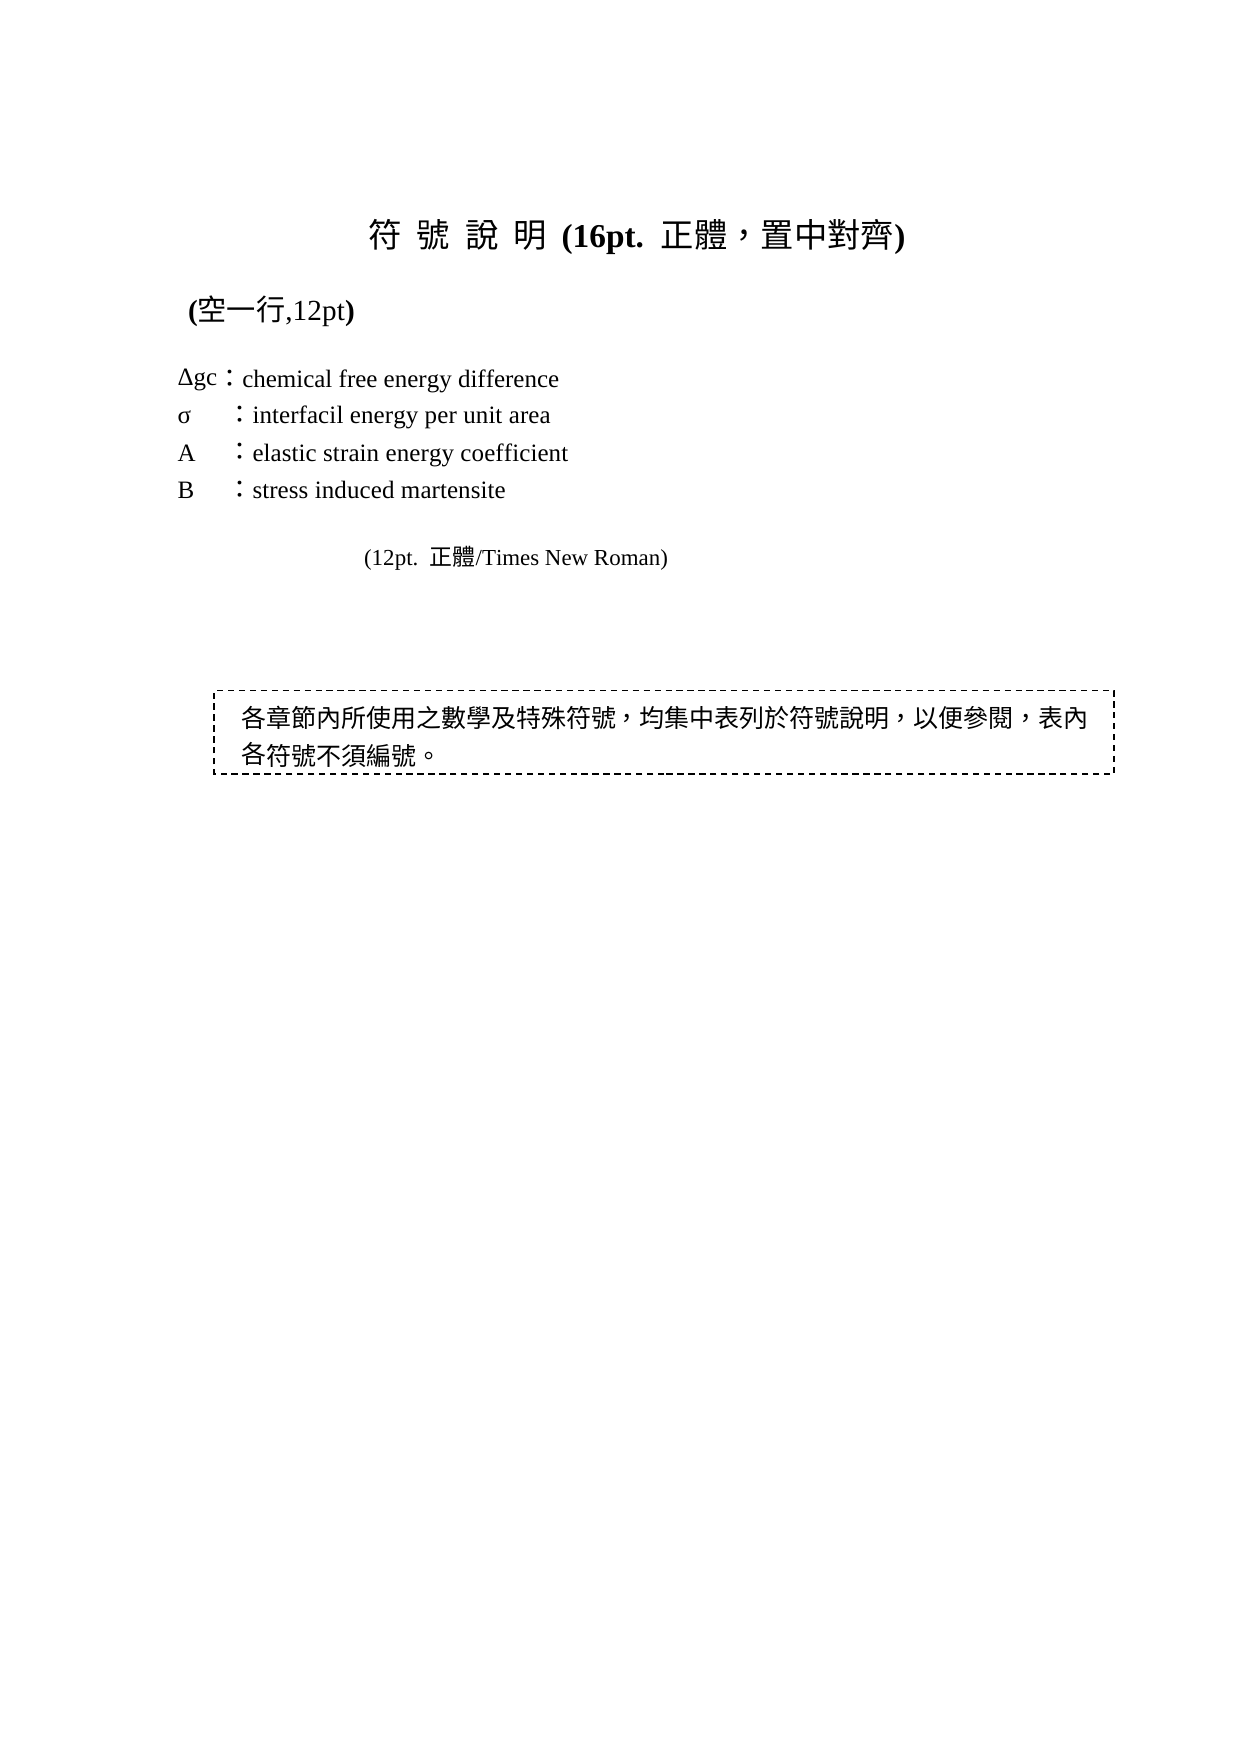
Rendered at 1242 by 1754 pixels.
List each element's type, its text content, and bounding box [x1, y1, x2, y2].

text 各章節內所使用之數學及特殊符號，均集中表列於符號說明，以便參閱，表內各符號不須編號。 [241, 698, 1111, 772]
text Δgc：chemical free energy difference [177, 358, 1096, 394]
text (空一行,12pt) [188, 287, 1099, 329]
text σ ：interfacil energy per unit area [177, 394, 1096, 432]
text 符 號 說 明 (. 正體，置中對齊) [177, 206, 1096, 257]
text B ：stress induced martensite [177, 469, 1096, 507]
text (12pt. 正體/Times New Roman) [364, 536, 1096, 572]
text A ：elastic strain energy coefficient [177, 432, 1096, 469]
